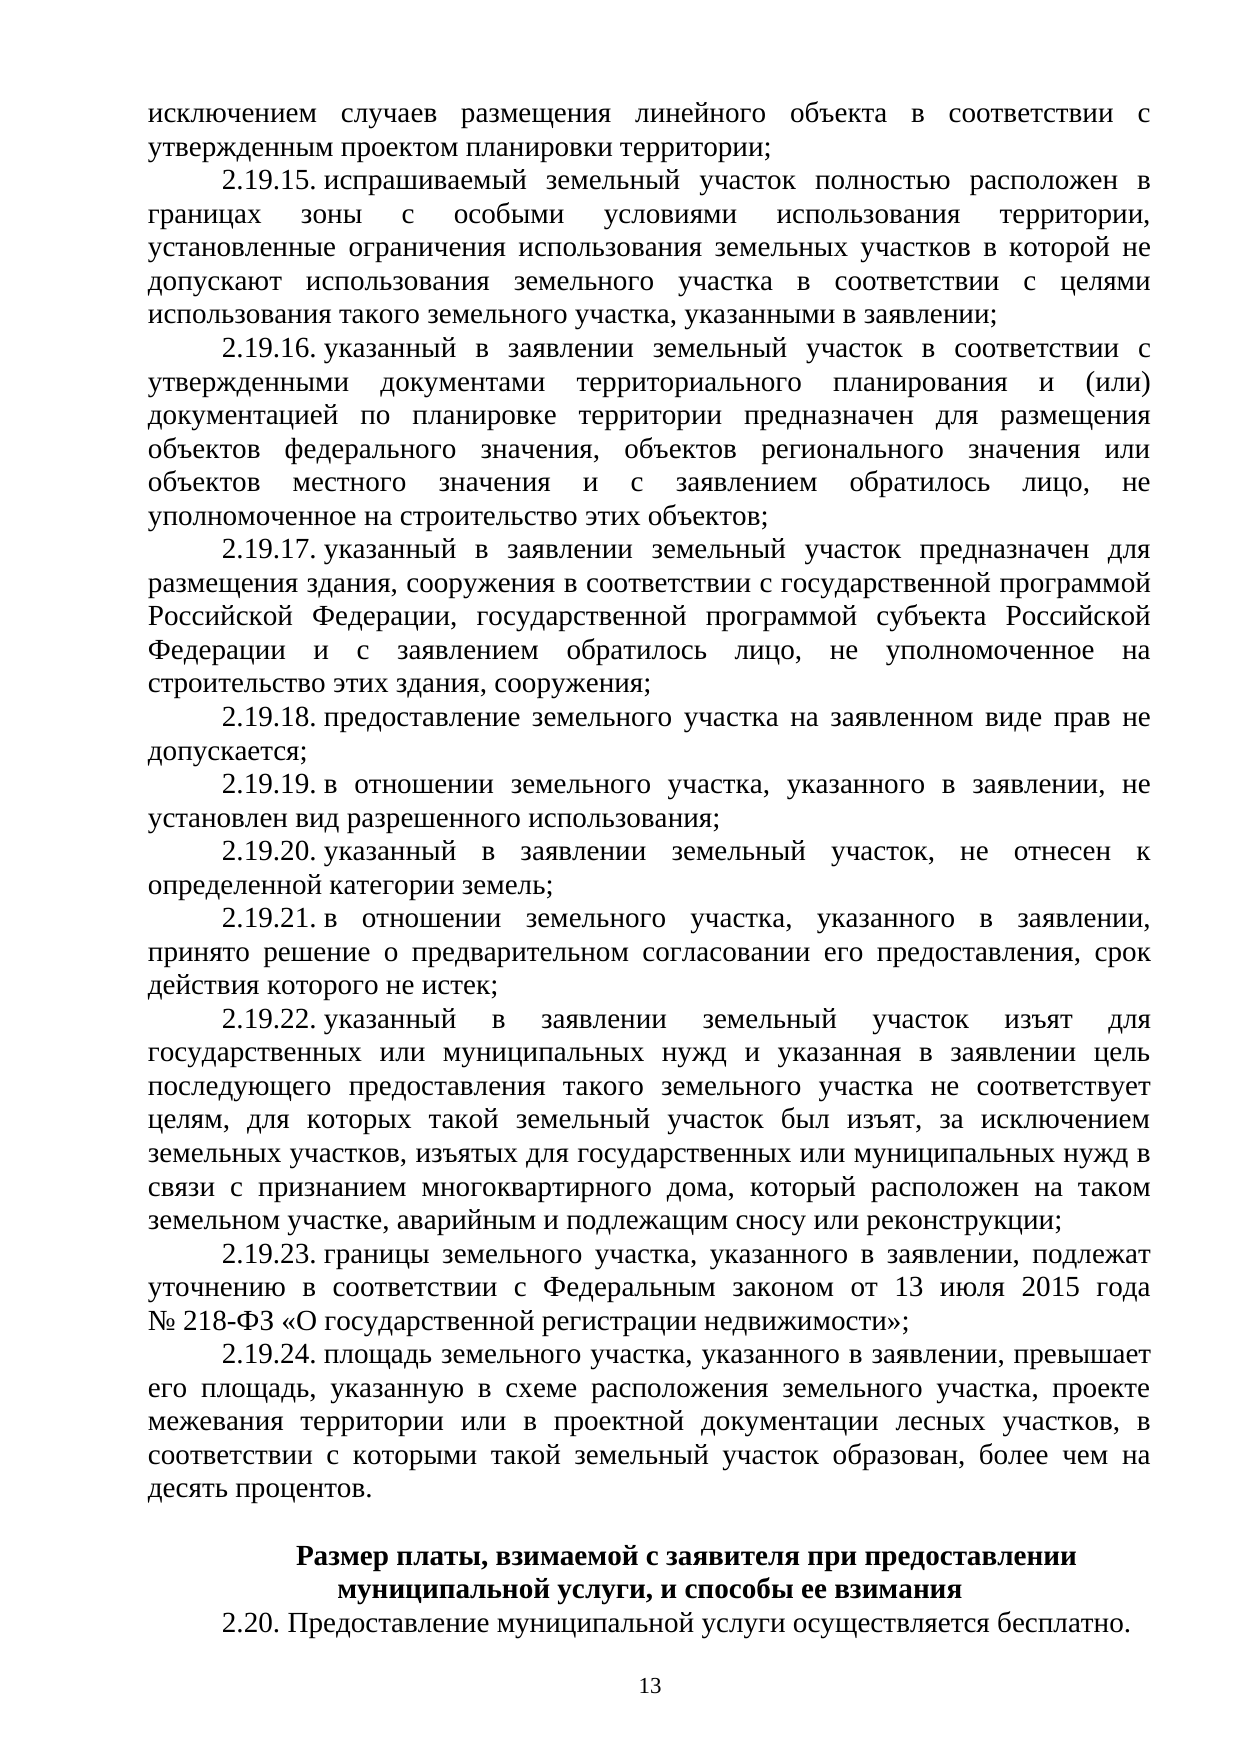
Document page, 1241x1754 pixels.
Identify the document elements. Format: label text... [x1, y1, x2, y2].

text 2.19.21. в отношении земельного участка, указанного в заявлении, принято решение о предварительном согласовании его предоставления, срок действия которого не истек; [148, 900, 1152, 1001]
text 2.19.18. предоставление земельного участка на заявленном виде прав не допускается; [148, 699, 1152, 766]
text 2.19.20. указанный в заявлении земельный участок, не отнесен к определенной категории земель; [148, 833, 1152, 900]
text 2.19.23. границы земельного участка, указанного в заявлении, подлежат уточнению в соответствии с Федеральным законом от 13 июля 2015 года № 218-ФЗ «О государственной регистрации недвижимости»; [148, 1236, 1152, 1336]
text 2.19.24. площадь земельного участка, указанного в заявлении, превышает его площадь, указанную в схеме расположения земельного участка, проекте межевания территории или в проектной документации лесных участков, в соответствии с которыми такой земельный участок образован, более чем на десять процентов. [148, 1336, 1152, 1504]
text Размер платы, взимаемой с заявителя при предоставлении муниципальной услуги, и способы ее взимания [148, 1538, 1152, 1605]
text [148, 95, 1152, 162]
text 2.19.22. указанный в заявлении земельный участок изъят для государственных или муниципальных нужд и указанная в заявлении цель последующего предоставления такого земельного участка не соответствует целям, для которых такой земельный участок был изъят, за исключением земельных участков, изъятых для государственных или муниципальных нужд в связи с признанием многоквартирного дома, который расположен на таком земельном участке, аварийным и подлежащим сносу или реконструкции; [148, 1001, 1152, 1236]
text 2.20. Предоставление муниципальной услуги осуществляется бесплатно. [148, 1605, 1152, 1638]
text 2.19.17. указанный в заявлении земельный участок предназначен для размещения здания, сооружения в соответствии с государственной программой Российской Федерации, государственной программой субъекта Российской Федерации и с заявлением обратилось лицо, не уполномоченное на строительство этих здания, сооружения; [148, 531, 1152, 699]
text 2.19.19. в отношении земельного участка, указанного в заявлении, не установлен вид разрешенного использования; [148, 766, 1152, 833]
text 2.19.15. испрашиваемый земельный участок полностью расположен в границах зоны с особыми условиями использования территории, установленные ограничения использования земельных участков в которой не допускают использования земельного участка в соответствии с целями использования такого земельного участка, указанными в заявлении; [148, 162, 1152, 330]
text 2.19.16. указанный в заявлении земельный участок в соответствии с утвержденными документами территориального планирования и (или) документацией по планировке территории предназначен для размещения объектов федерального значения, объектов регионального значения или объектов местного значения и с заявлением обратилось лицо, не уполномоченное на строительство этих объектов; [148, 330, 1152, 531]
